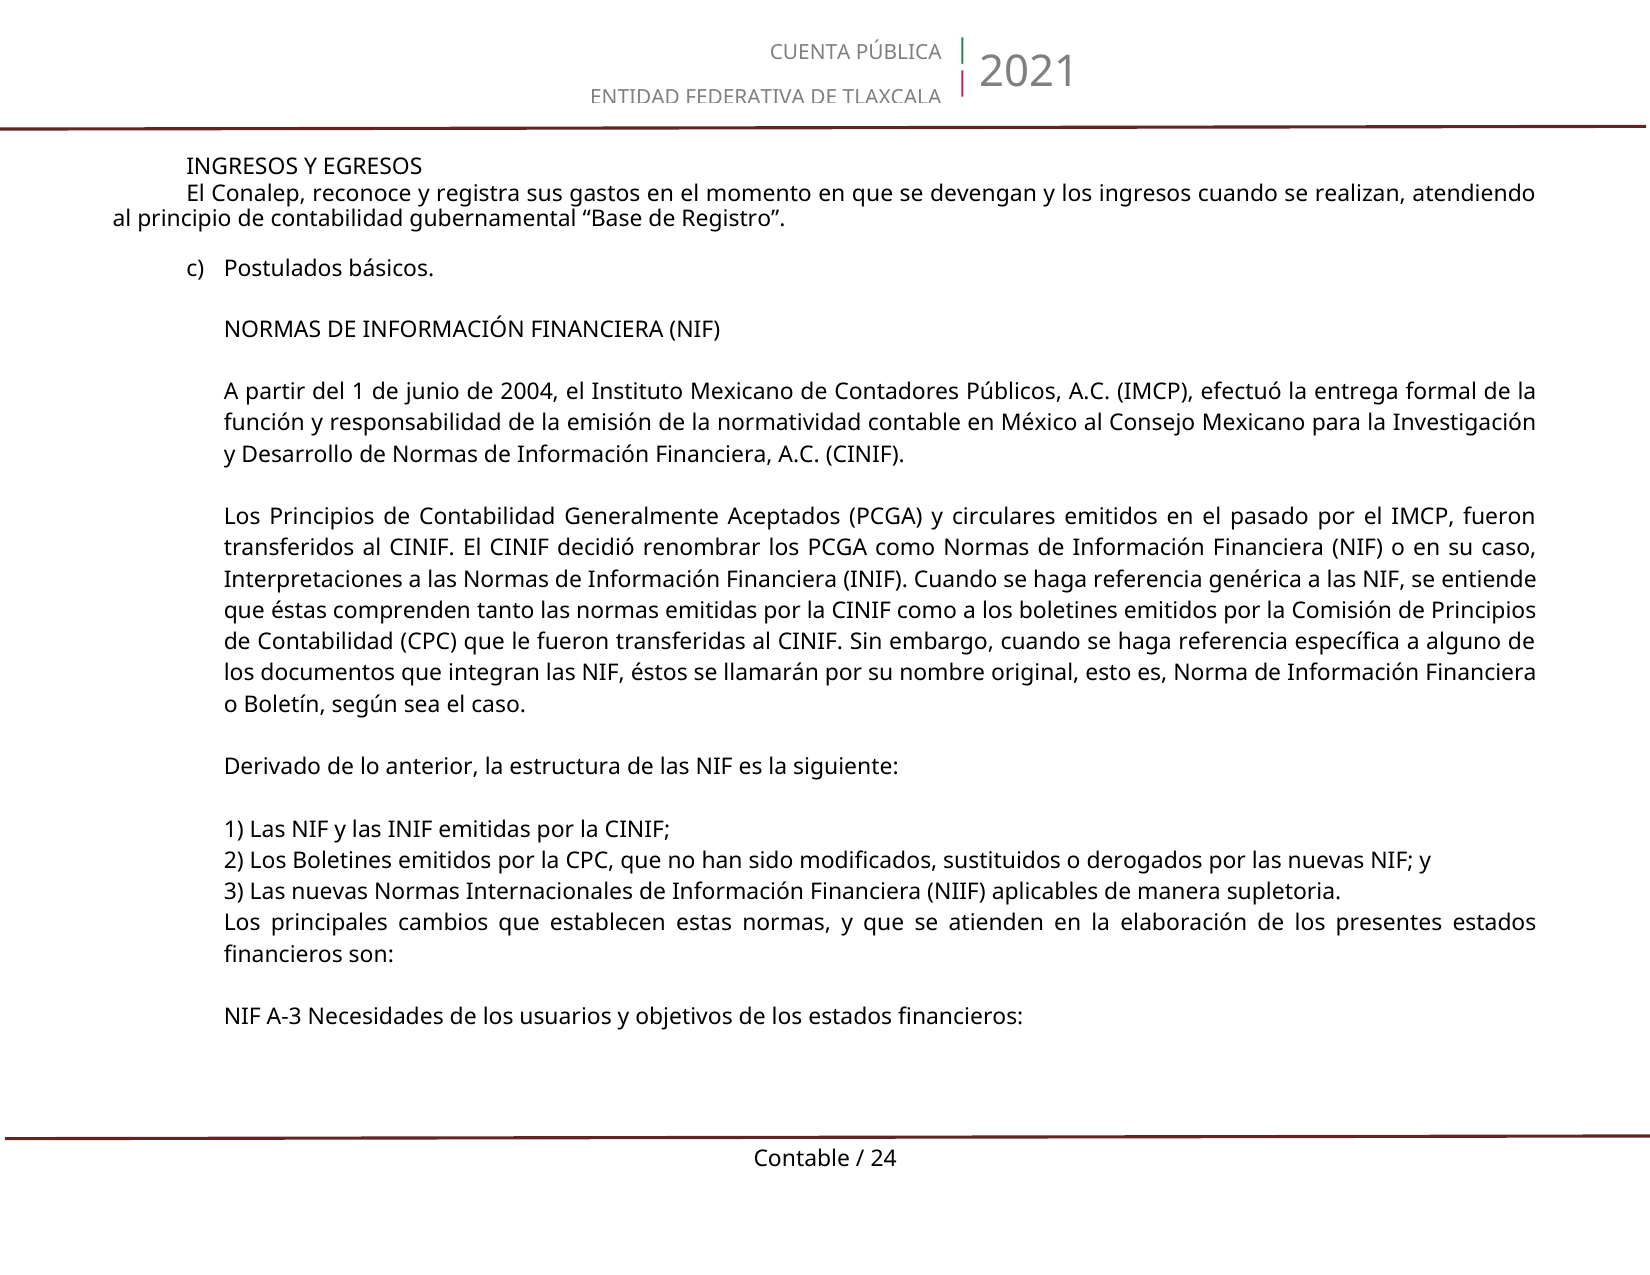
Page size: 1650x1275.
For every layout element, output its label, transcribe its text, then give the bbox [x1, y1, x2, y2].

text INGRESOS Y EGRESOS [112, 150, 1538, 181]
list 1) Las NIF y las INIF emitidas por la CINIF; [223, 812, 1538, 844]
list Los principales cambios que establecen estas normas, y que se atienden en la elaboración de los presentes estados financieros son: [223, 906, 1538, 969]
picture [956, 28, 974, 100]
list Postulados básicos. [186, 256, 1538, 281]
list Derivado de lo anterior, la estructura de las NIF es la siguiente: [223, 750, 1538, 781]
text El Conalep, reconoce y registra sus gastos en el momento en que se devengan y los ingresos cuando se realizan, atendiendo al principio de contabilidad gubernamental “Base de Registro”. [112, 181, 1538, 231]
list Los Principios de Contabilidad Generalmente Aceptados (PCGA) y circulares emitidos en el pasado por el IMCP, fueron transferidos al CINIF. El CINIF decidió renombrar los PCGA como Normas de Información Financiera (NIF) o en su caso, Interpretaciones a las Normas de Información Financiera (INIF). Cuando se haga referencia genérica a las NIF, se entiende que éstas comprenden tanto las normas emitidas por la CINIF como a los boletines emitidos por la Comisión de Principios de Contabilidad (CPC) que le fueron transferidas al CINIF. Sin embargo, cuando se haga referencia específica a alguno de los documentos que integran las NIF, éstos se llamarán por su nombre original, esto es, Norma de Información Financiera o Boletín, según sea el caso. [223, 500, 1538, 719]
list NIF A-3 Necesidades de los usuarios y objetivos de los estados financieros: [223, 1000, 1538, 1031]
list NORMAS DE INFORMACIÓN FINANCIERA (NIF) [223, 312, 1538, 344]
list 2) Los Boletines emitidos por la CPC, que no han sido modificados, sustituidos o derogados por las nuevas NIF; y [223, 844, 1538, 875]
list 3) Las nuevas Normas Internacionales de Información Financiera (NIIF) aplicables de manera supletoria. [223, 875, 1538, 906]
list A partir del 1 de junio de 2004, el Instituto Mexicano de Contadores Públicos, A.C. (IMCP), efectuó la entrega formal de la función y responsabilidad de la emisión de la normatividad contable en México al Consejo Mexicano para la Investigación y Desarrollo de Normas de Información Financiera, A.C. (CINIF). [223, 375, 1538, 469]
